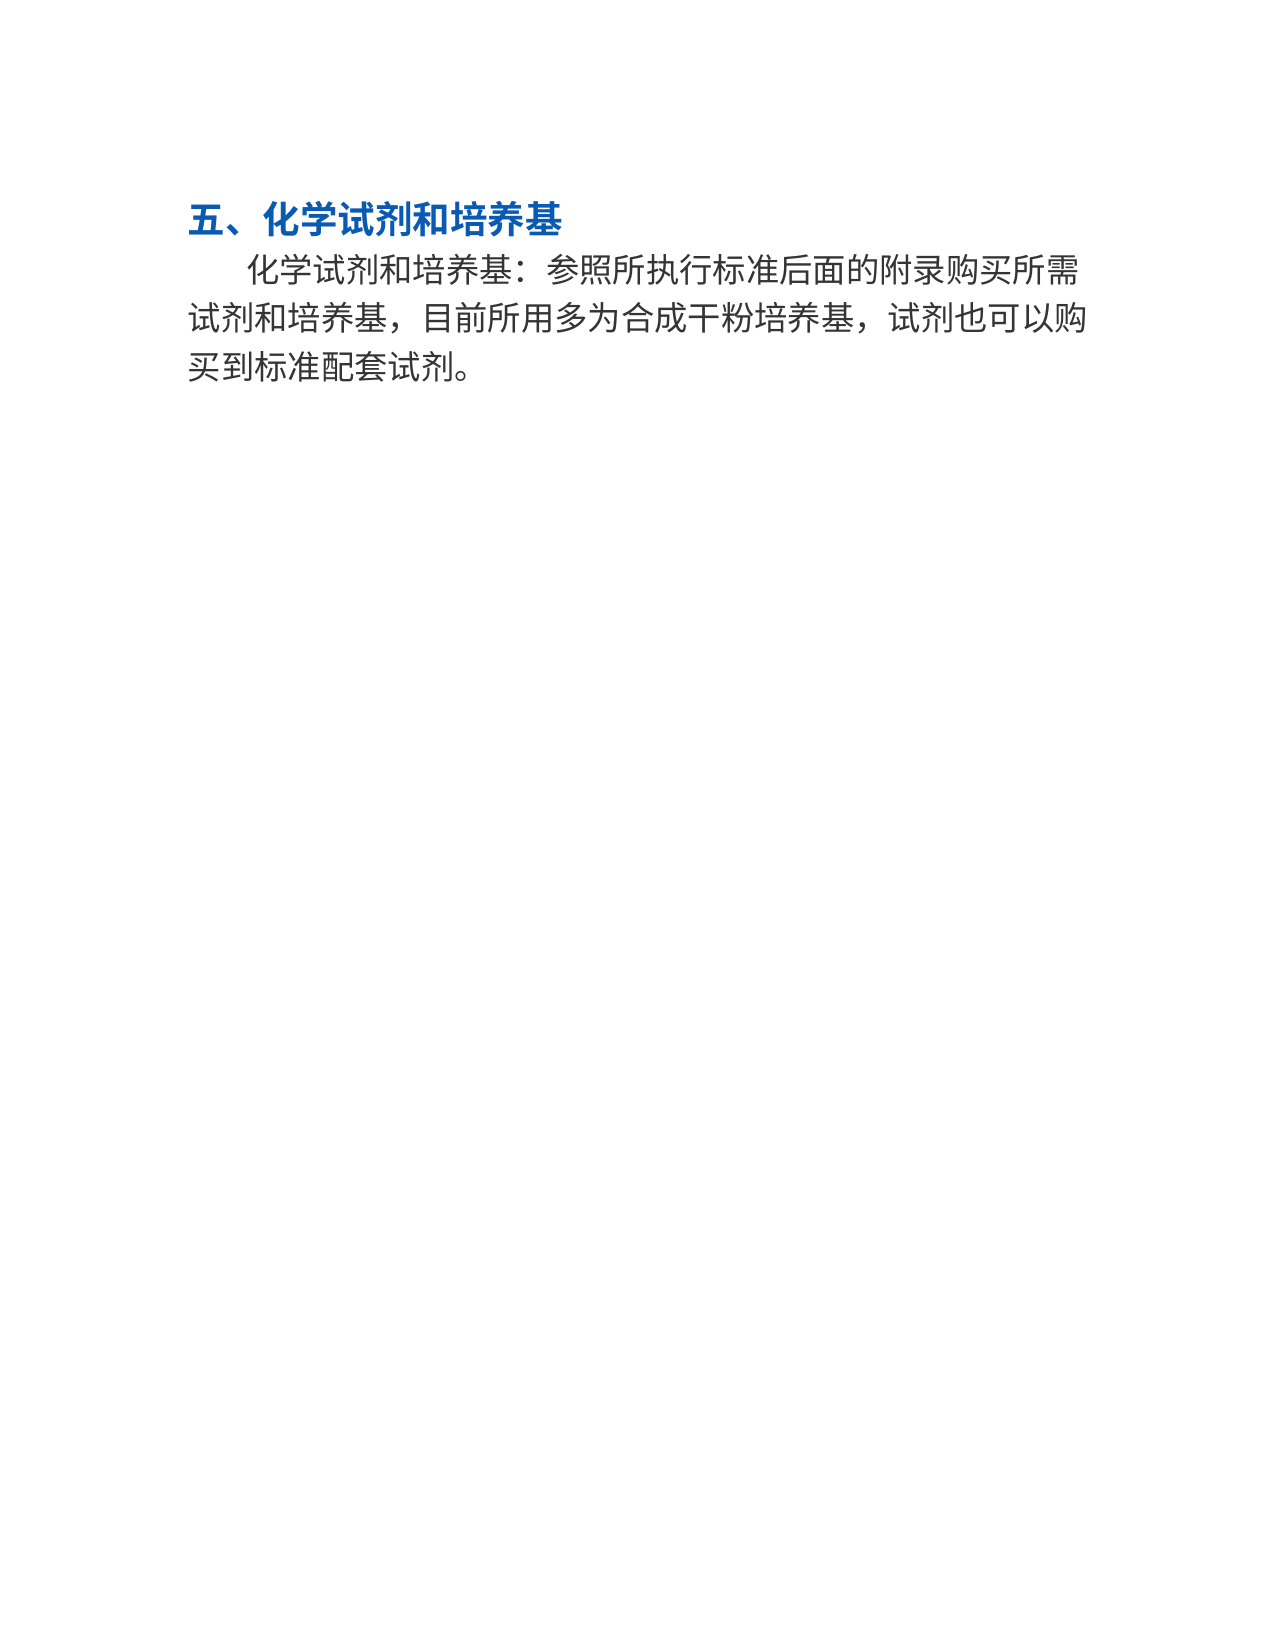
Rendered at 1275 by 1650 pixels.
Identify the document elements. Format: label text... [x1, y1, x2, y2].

text 化学试剂和培养基：参照所执行标准后面的附录购买所需试剂和培养基，目前所用多为合成干粉培养基，试剂也可以购买到标准配套试剂。 [187, 244, 1087, 389]
text 五、化学试剂和培养基 [187, 190, 1087, 244]
